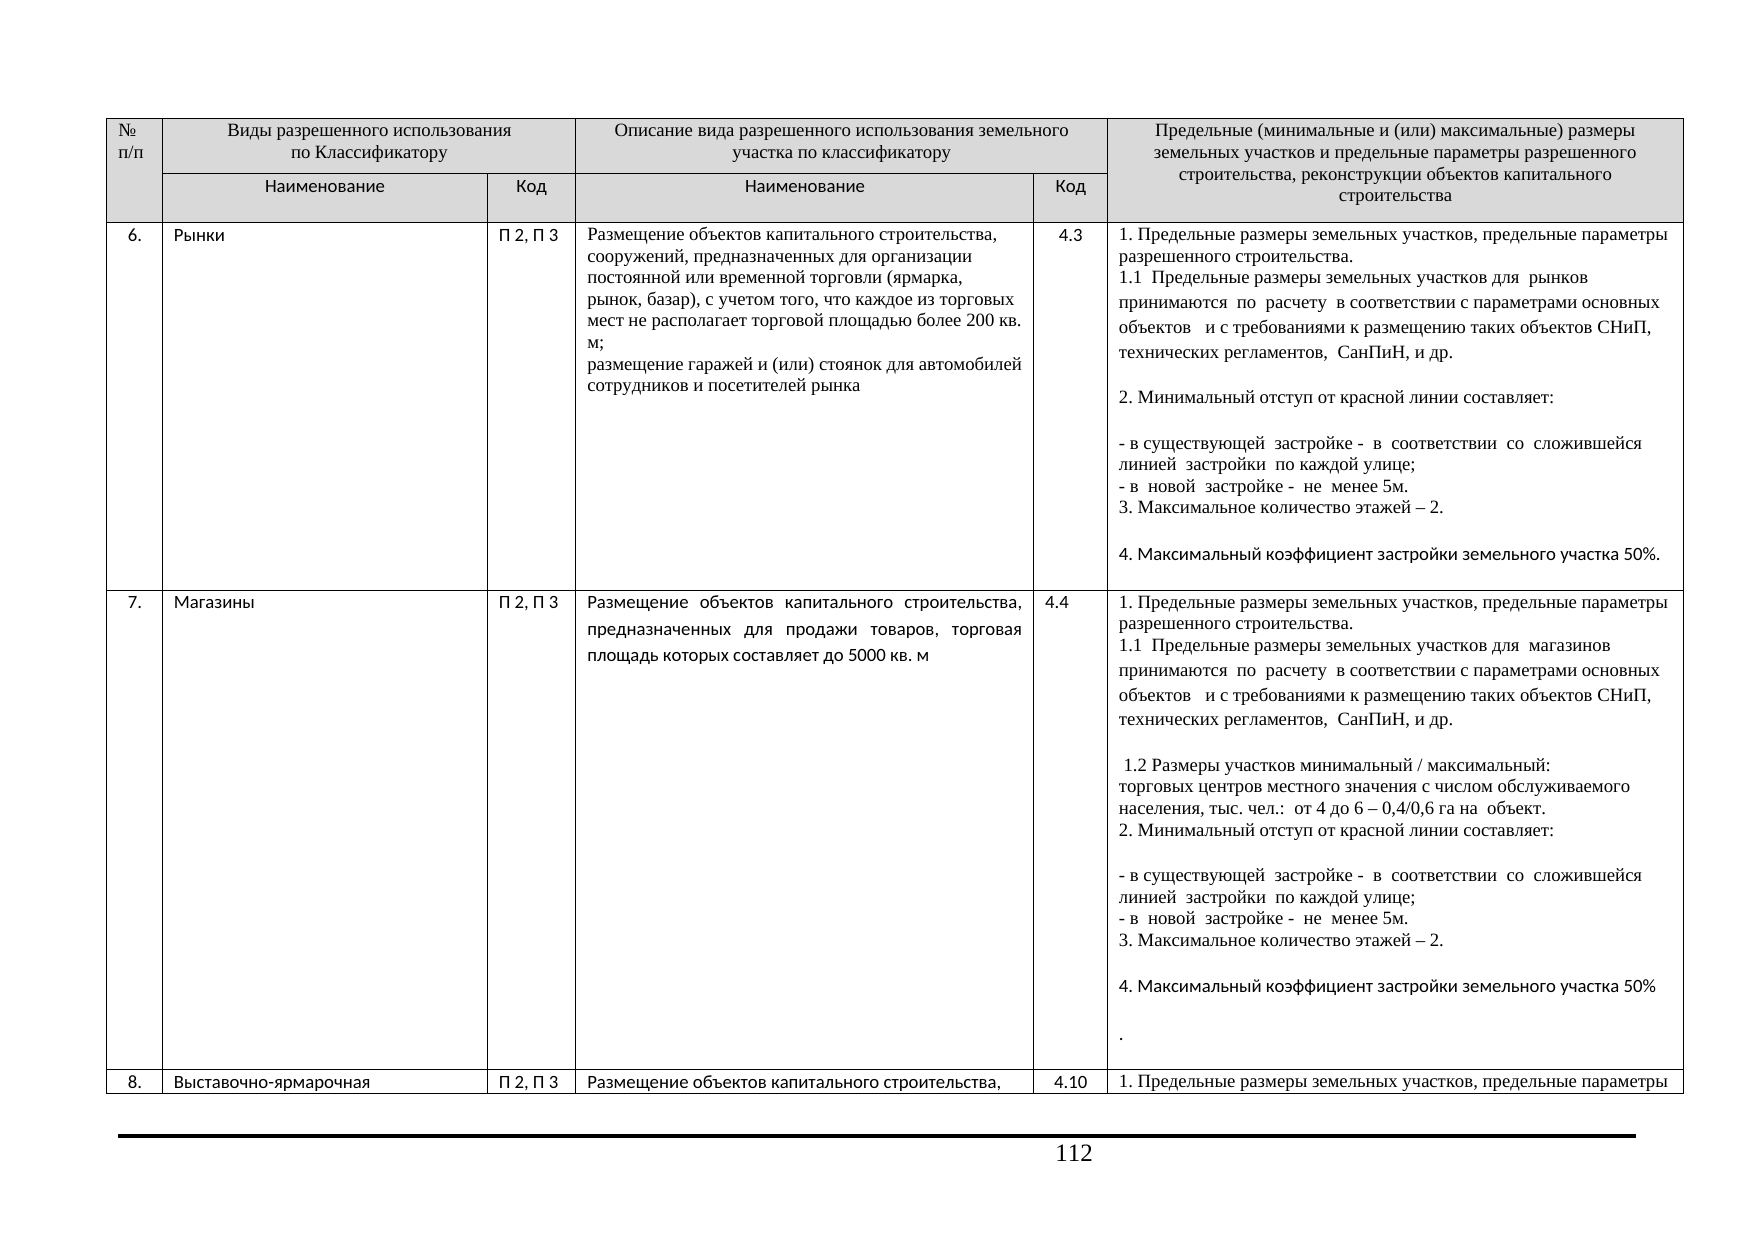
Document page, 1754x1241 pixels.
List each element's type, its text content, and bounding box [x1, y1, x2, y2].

table_cell Наименование [576, 174, 1033, 222]
table_cell 8. [107, 1070, 162, 1093]
table_cell Код [1034, 174, 1107, 222]
table_cell Размещение объектов капитального строительства, сооружений, предназначенных для организации постоянной или временной торговли (ярмарка, рынок, базар), с учетом того, что каждое из торговых мест не располагает торговой площадью более 200 кв. м; размещение гаражей и (или) стоянок для автомобилей сотрудников и посетителей рынка [576, 223, 1033, 590]
table_cell Размещение объектов капитального строительства, предназначенных для продажи товаров, торговая площадь которых составляет до 5000 кв. м [576, 591, 1033, 1069]
table_header № п/п [107, 119, 162, 222]
table_cell Рынки [163, 223, 487, 590]
table_cell 4.4 [1034, 591, 1107, 1069]
table_cell 4.10 [1034, 1070, 1107, 1093]
table_cell 1. Предельные размеры земельных участков, предельные параметры разрешенного строительства. 1.1 Предельные размеры земельных участков для рынков принимаются по расчету в соответствии с параметрами основных объектов и с требованиями к размещению таких объектов СНиП, технических регламентов, СанПиН, и др. 2. Минимальный отступ от красной линии составляет: - в существующей застройке - в соответствии со сложившейся линией застройки по каждой улице; - в новой застройке - не менее 5м. 3. Максимальное количество этажей – 2. 4. Максимальный коэффициент застройки земельного участка 50%. [1108, 223, 1683, 590]
table_cell 7. [107, 591, 162, 1069]
table_cell П 2, П 3 [488, 1070, 575, 1093]
table_cell 4.3 [1034, 223, 1107, 590]
table_cell 1. Предельные размеры земельных участков, предельные параметры разрешенного строительства. 1.1 Предельные размеры земельных участков для магазинов принимаются по расчету в соответствии с параметрами основных объектов и с требованиями к размещению таких объектов СНиП, технических регламентов, СанПиН, и др. 1.2 Размеры участков минимальный / максимальный: торговых центров местного значения с числом обслуживаемого населения, тыс. чел.: от 4 до 6 – 0,4/0,6 га на объект. 2. Минимальный отступ от красной линии составляет: - в существующей застройке - в соответствии со сложившейся линией застройки по каждой улице; - в новой застройке - не менее 5м. 3. Максимальное количество этажей – 2. 4. Максимальный коэффициент застройки земельного участка 50% . [1108, 591, 1683, 1069]
table_cell Наименование [163, 174, 487, 222]
table_cell 6. [107, 223, 162, 590]
table_header Виды разрешенного использования по Классификатору [163, 119, 575, 173]
table_cell П 2, П 3 [488, 591, 575, 1069]
table_cell П 2, П 3 [488, 223, 575, 590]
table_header Предельные (минимальные и (или) максимальные) размеры земельных участков и предельные параметры разрешенного строительства, реконструкции объектов капитального строительства [1108, 119, 1683, 222]
table_cell Выставочно-ярмарочная деятельность [163, 1070, 487, 1093]
table_header Описание вида разрешенного использования земельного участка по классификатору [576, 119, 1107, 173]
table_cell Магазины [163, 591, 487, 1069]
table_cell Код [488, 174, 575, 222]
